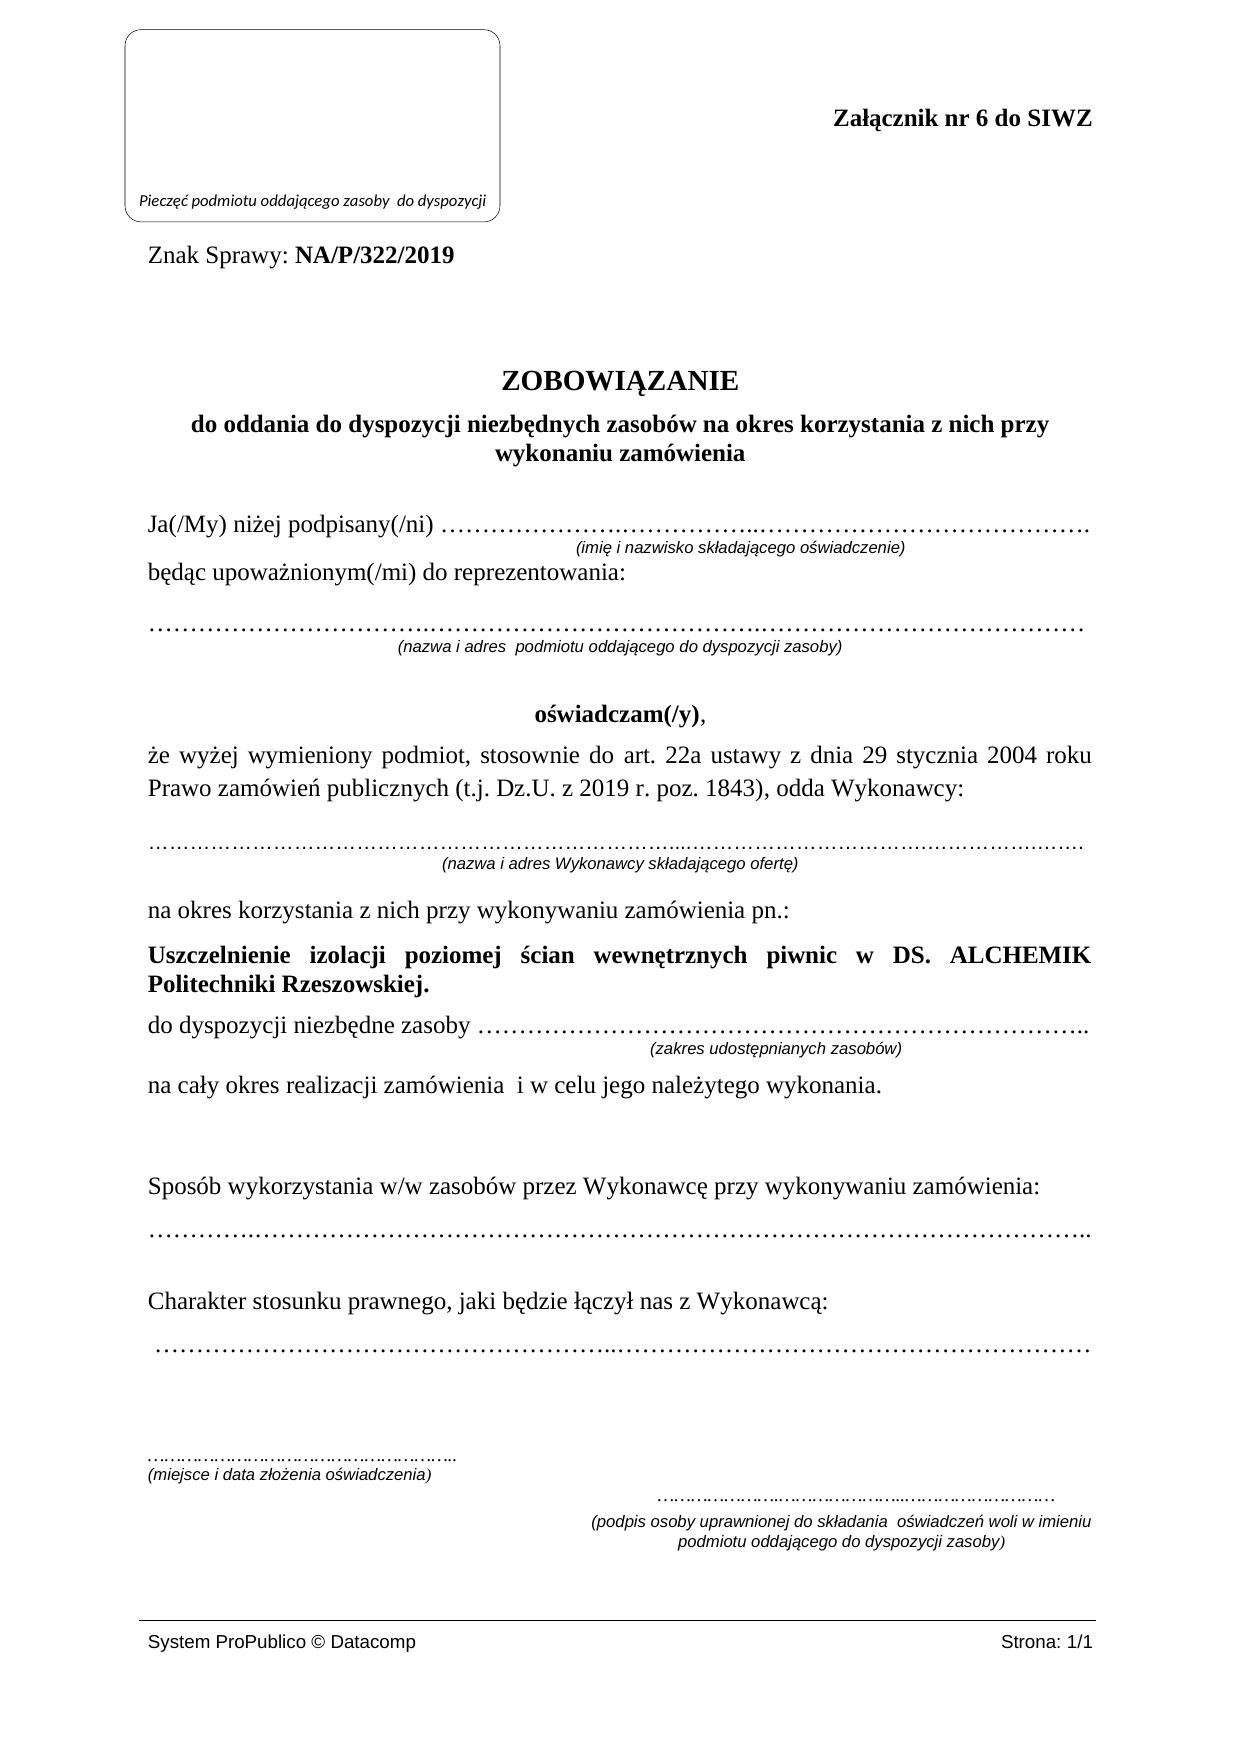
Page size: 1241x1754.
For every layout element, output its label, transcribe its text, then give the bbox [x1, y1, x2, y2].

text (imię i nazwisko składającego oświadczenie) [576, 538, 1093, 557]
text Sposób wykorzystania w/w zasobów przez Wykonawcę przy wykonywaniu zamówienia: [148, 1171, 1093, 1200]
text (nazwa i adres podmiotu oddającego do dyspozycji zasoby) [148, 636, 1093, 656]
text do dyspozycji niezbędne zasoby ……………………………………………………………….. [148, 1010, 1093, 1039]
text Znak Sprawy: NA/P/322/2019 [148, 240, 1093, 269]
text ………………….…………………..……………………… [148, 1484, 1093, 1506]
text (zakres udostępnianych zasobów) [251, 1039, 1093, 1058]
text oświadczam(/y), [148, 699, 1093, 727]
text (nazwa i adres Wykonawcy składającego ofertę) [148, 854, 1093, 873]
text (miejsce i data złożenia oświadczenia) [148, 1465, 1093, 1484]
subtitle Załącznik nr 6 do SIWZ [207, 103, 1093, 132]
text ……………………………………………….. [148, 1444, 1093, 1465]
text na cały okres realizacji zamówienia i w celu jego należytego wykonania. [148, 1071, 1093, 1099]
text ………….……………………………………………………………………………………….. [148, 1214, 1093, 1243]
text że wyżej wymieniony podmiot, stosownie do art. 22a ustawy z dnia 29 stycznia 2004 roku Prawo zamówień publicznych (t.j. Dz.U. z 2019 r. poz. 1843), odda Wykonawcy: [148, 740, 1093, 802]
text będąc upoważnionym(/mi) do reprezentowania: [148, 557, 1093, 586]
text (podpis osoby uprawnionej do składania oświadczeń woli w imieniu podmiotu oddającego do dyspozycji zasoby) [590, 1512, 1093, 1551]
text ………………………………………………..………………………………………………… [148, 1329, 1093, 1358]
text Charakter stosunku prawnego, jaki będzie łączył nas z Wykonawcą: [148, 1286, 1093, 1315]
text ZOBOWIĄZANIE [148, 363, 1093, 396]
text na okres korzystania z nich przy wykonywaniu zamówienia pn.: [148, 895, 1093, 923]
text Ja(/My) niżej podpisany(/ni) ………………….……………..…………………………………. [148, 509, 1093, 538]
text …………………………….………………………………….………………………………… [148, 608, 1093, 636]
text …………………………………………………………………....…………………………….…………….……. [148, 830, 1093, 854]
text Uszczelnienie izolacji poziomej ścian wewnętrznych piwnic w DS. ALCHEMIK Politechniki Rzeszowskiej. [148, 940, 1093, 998]
text do oddania do dyspozycji niezbędnych zasobów na okres korzystania z nich przy wykonaniu zamówienia [148, 409, 1093, 466]
